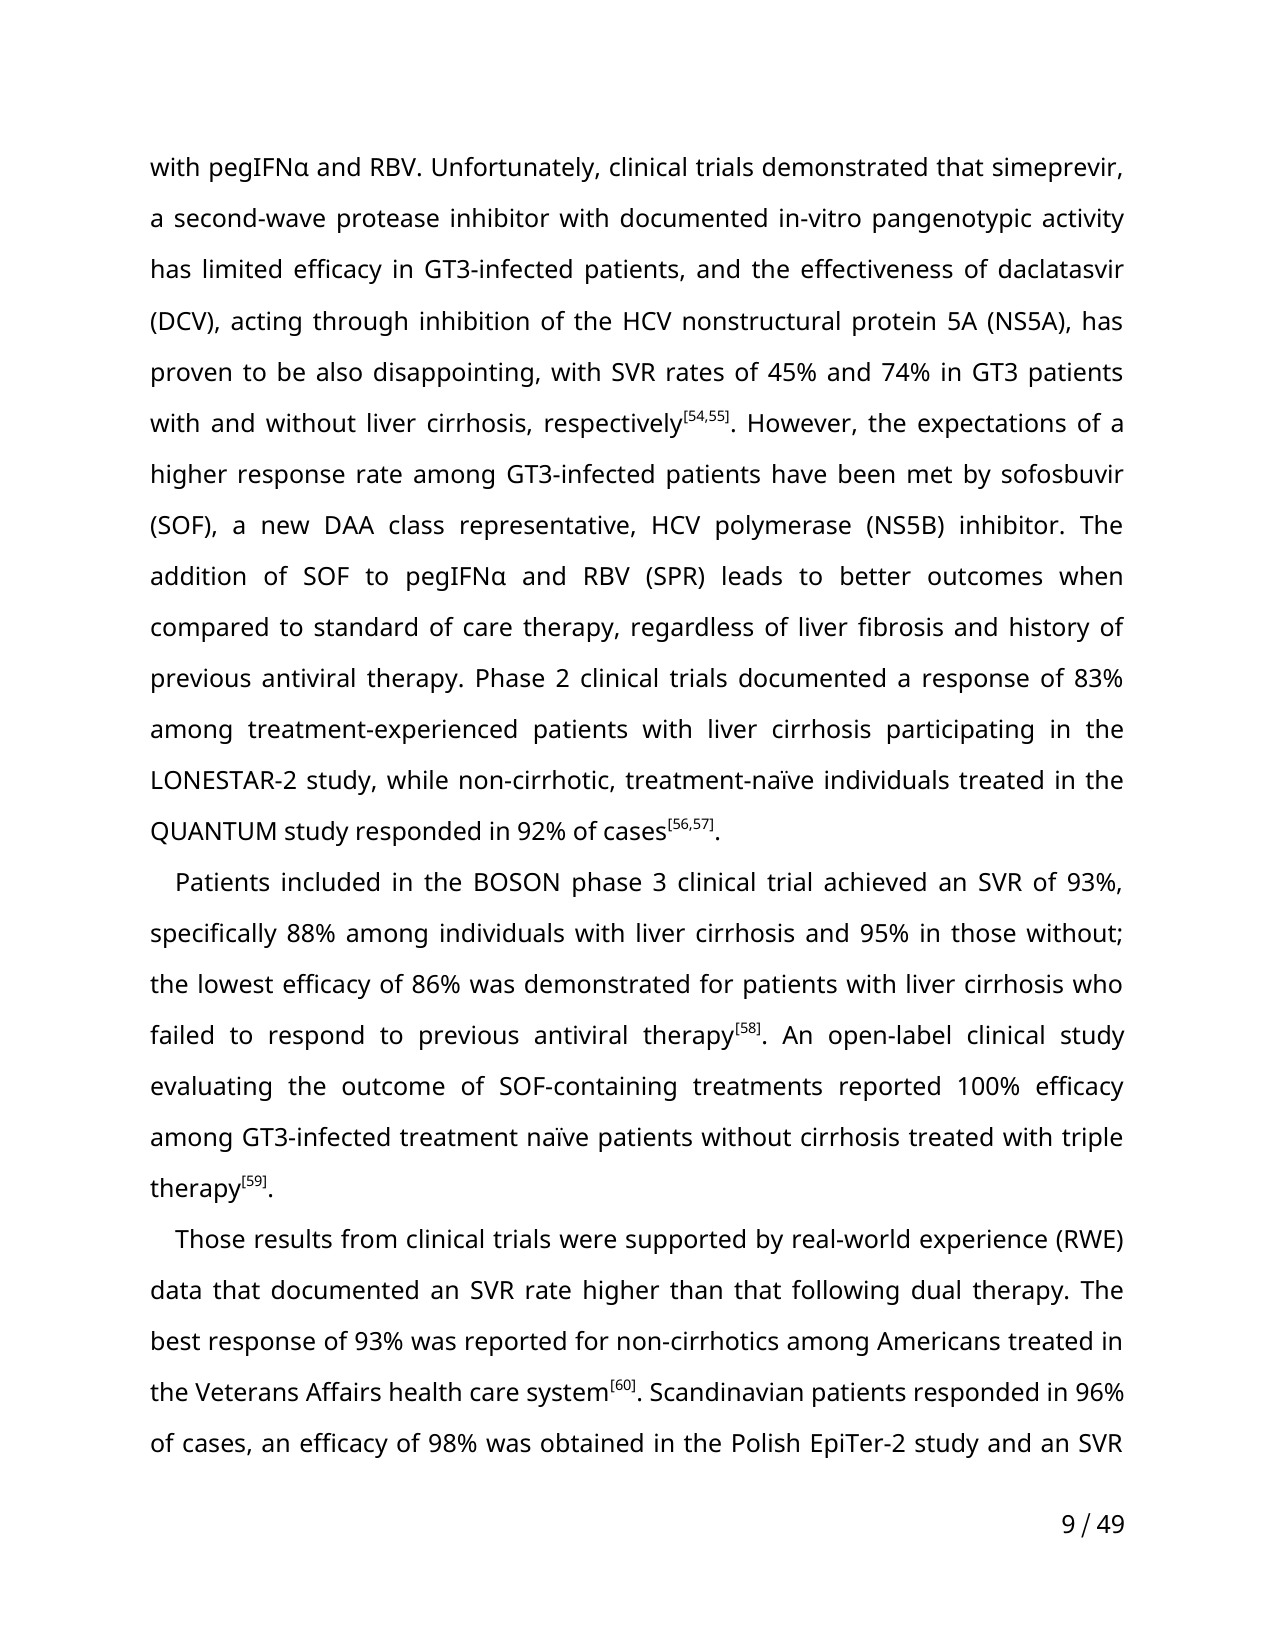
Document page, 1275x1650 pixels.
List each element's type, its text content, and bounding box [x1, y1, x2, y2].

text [150, 150, 1125, 848]
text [150, 1222, 1125, 1460]
text Patients included in the BOSON phase 3 clinical trial achieved an SVR of 93%, specifically 88% among individuals with liver cirrhosis and 95% in those without; the lowest efficacy of 86% was demonstrated for patients with liver cirrhosis who failed to respond to previous antiviral therapy[58]. An open-label clinical study evaluating the outcome of SOF-containing treatments reported 100% efficacy among GT3-infected treatment naïve patients without cirrhosis treated with triple therapy[59]. [150, 864, 1125, 1205]
